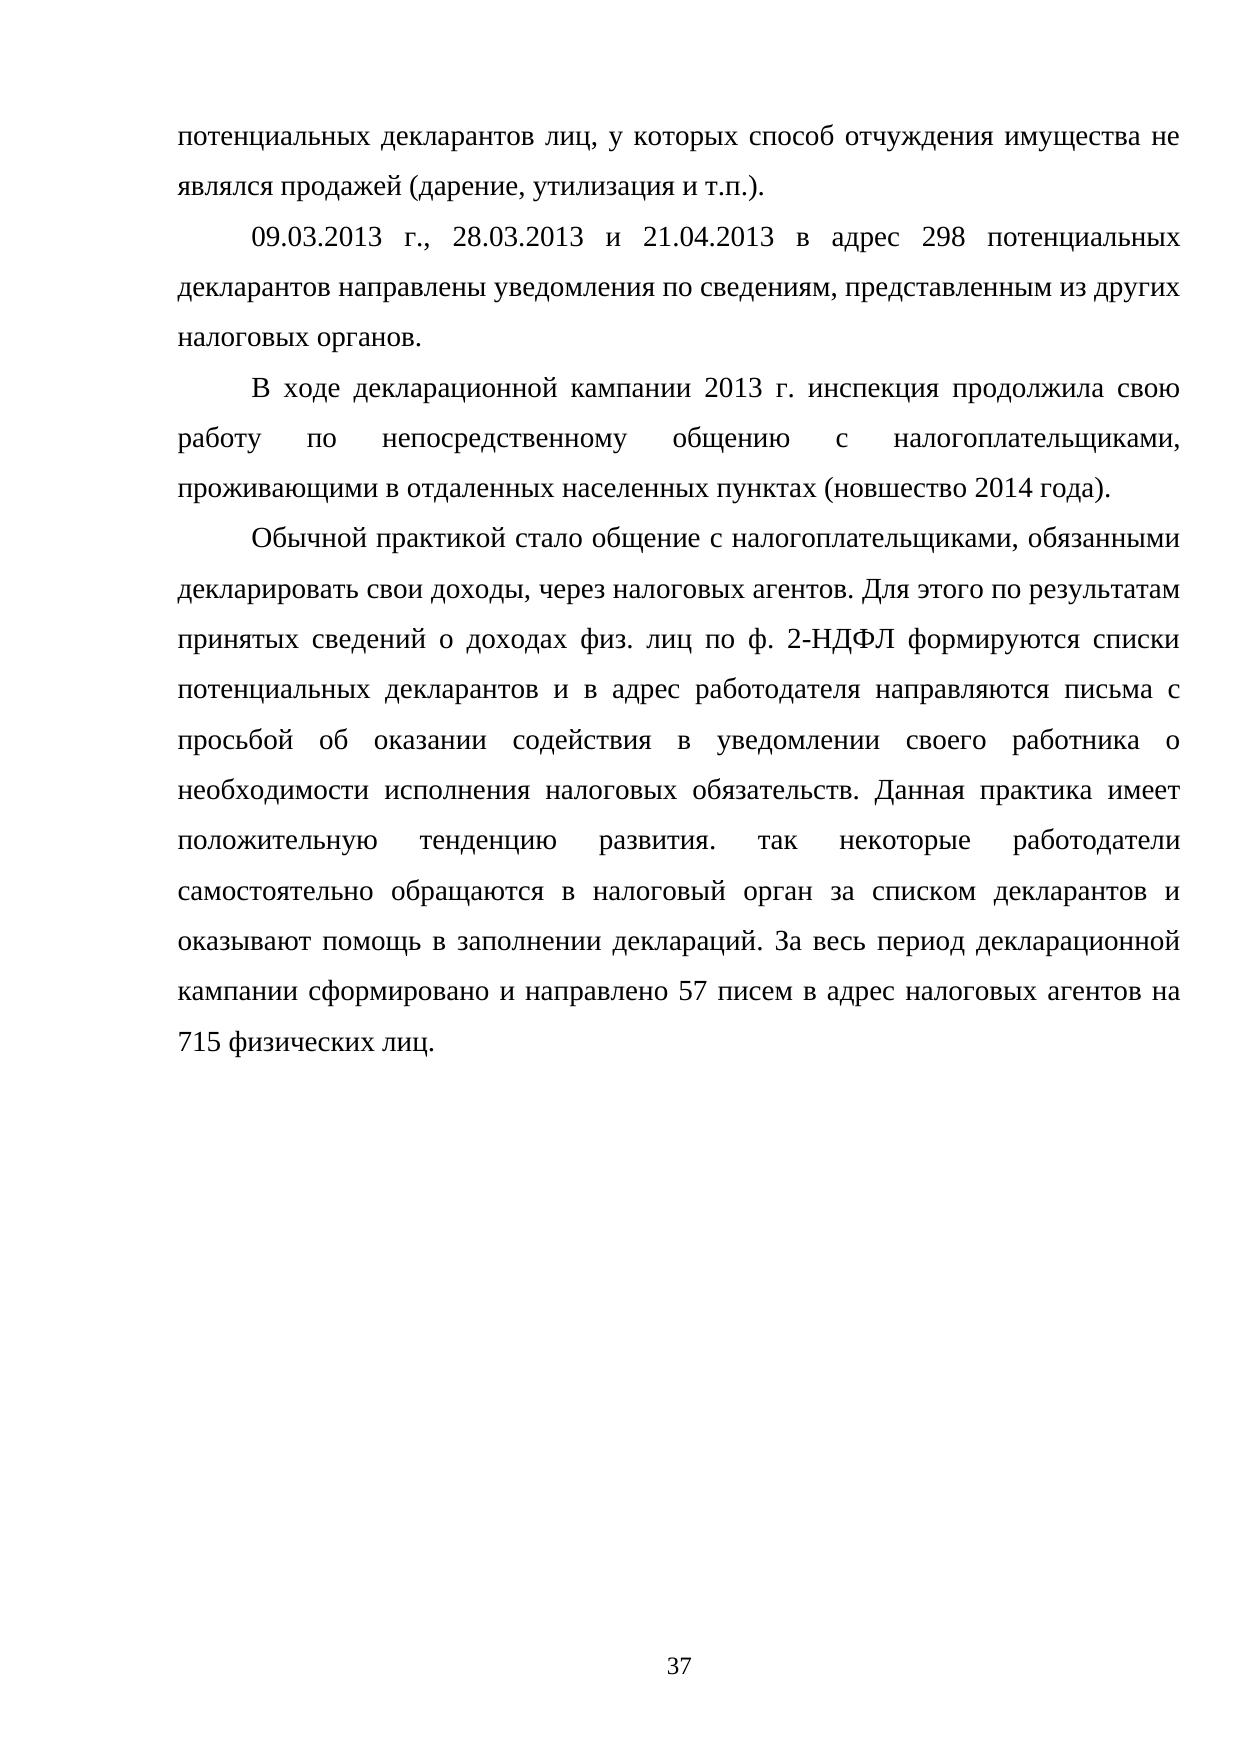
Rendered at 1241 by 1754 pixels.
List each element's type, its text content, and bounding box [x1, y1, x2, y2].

text Обычной практикой стало общение с налогоплательщиками, обязанными декларировать свои доходы, через налоговых агентов. Для этого по результатам принятых сведений о доходах физ. лиц по ф. 2-НДФЛ формируются списки потенциальных декларантов и в адрес работодателя направляются письма с просьбой об оказании содействия в уведомлении своего работника о необходимости исполнения налоговых обязательств. Данная практика имеет положительную тенденцию развития. так некоторые работодатели самостоятельно обращаются в налоговый орган за списком декларантов и оказывают помощь в заполнении деклараций. За весь период декларационной кампании сформировано и направлено 57 писем в адрес налоговых агентов на 715 физических лиц. [177, 521, 1181, 1057]
text В ходе декларационной кампании 2013 г. инспекция продолжила свою работу по непосредственному общению с налогоплательщиками, проживающими в отдаленных населенных пунктах (новшество 2014 года). [177, 370, 1181, 504]
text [177, 118, 1181, 202]
text 09.03.2013 г., 28.03.2013 и 21.04.2013 в адрес 298 потенциальных декларантов направлены уведомления по сведениям, представленным из других налоговых органов. [177, 219, 1181, 353]
